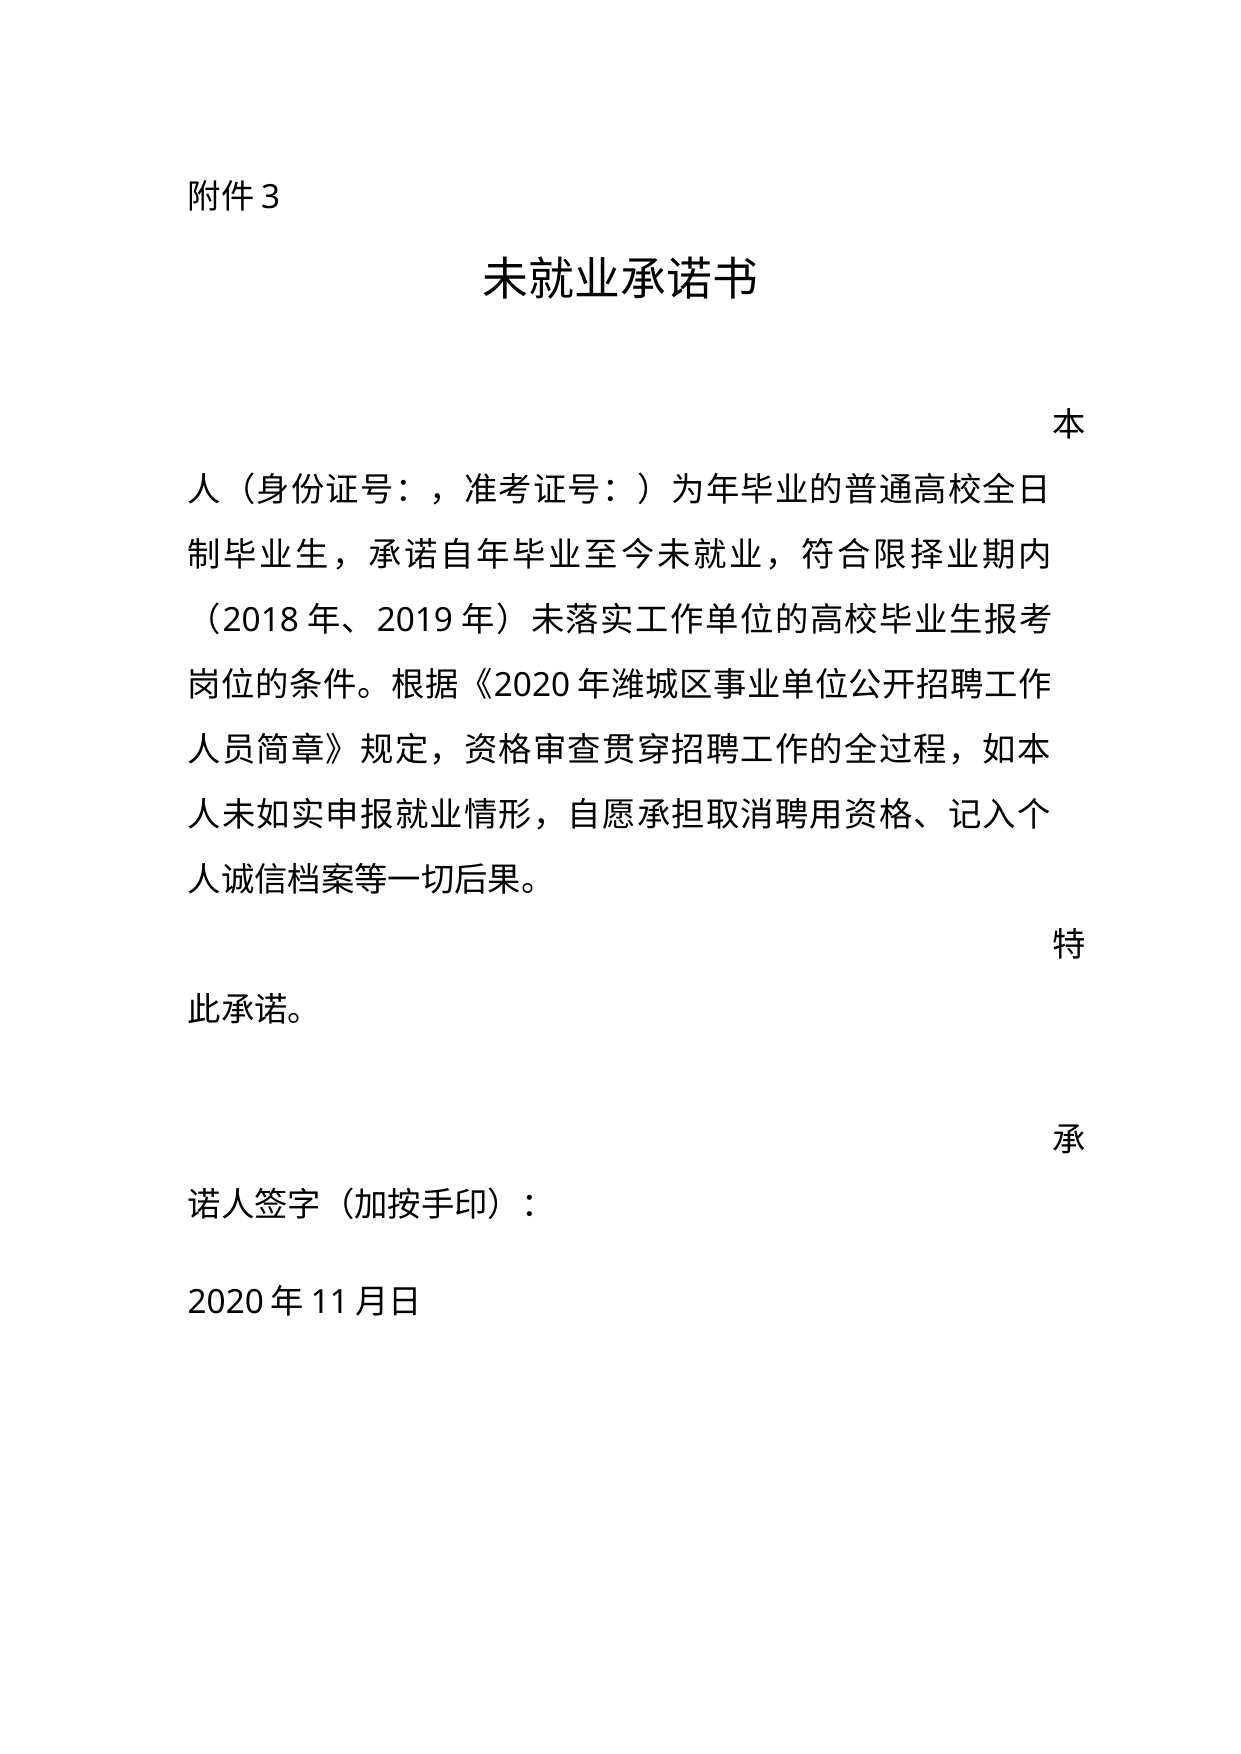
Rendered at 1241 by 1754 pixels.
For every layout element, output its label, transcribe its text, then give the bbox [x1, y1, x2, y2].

text 未就业承诺书 [187, 227, 1053, 324]
text 2020年11月日 [187, 1234, 1053, 1332]
text 特此承诺。 [187, 909, 1053, 1039]
text 本人（身份证号：，准考证号：）为年毕业的普通高校全日制毕业生，承诺自年毕业至今未就业，符合限择业期内（2018年、2019年）未落实工作单位的高校毕业生报考岗位的条件。根据《2020年潍城区事业单位公开招聘工作人员简章》规定，资格审查贯穿招聘工作的全过程，如本人未如实申报就业情形，自愿承担取消聘用资格、记入个人诚信档案等一切后果。 [187, 389, 1053, 909]
text 承诺人签字（加按手印）： [187, 1104, 1053, 1234]
text 附件3 [187, 162, 1053, 227]
